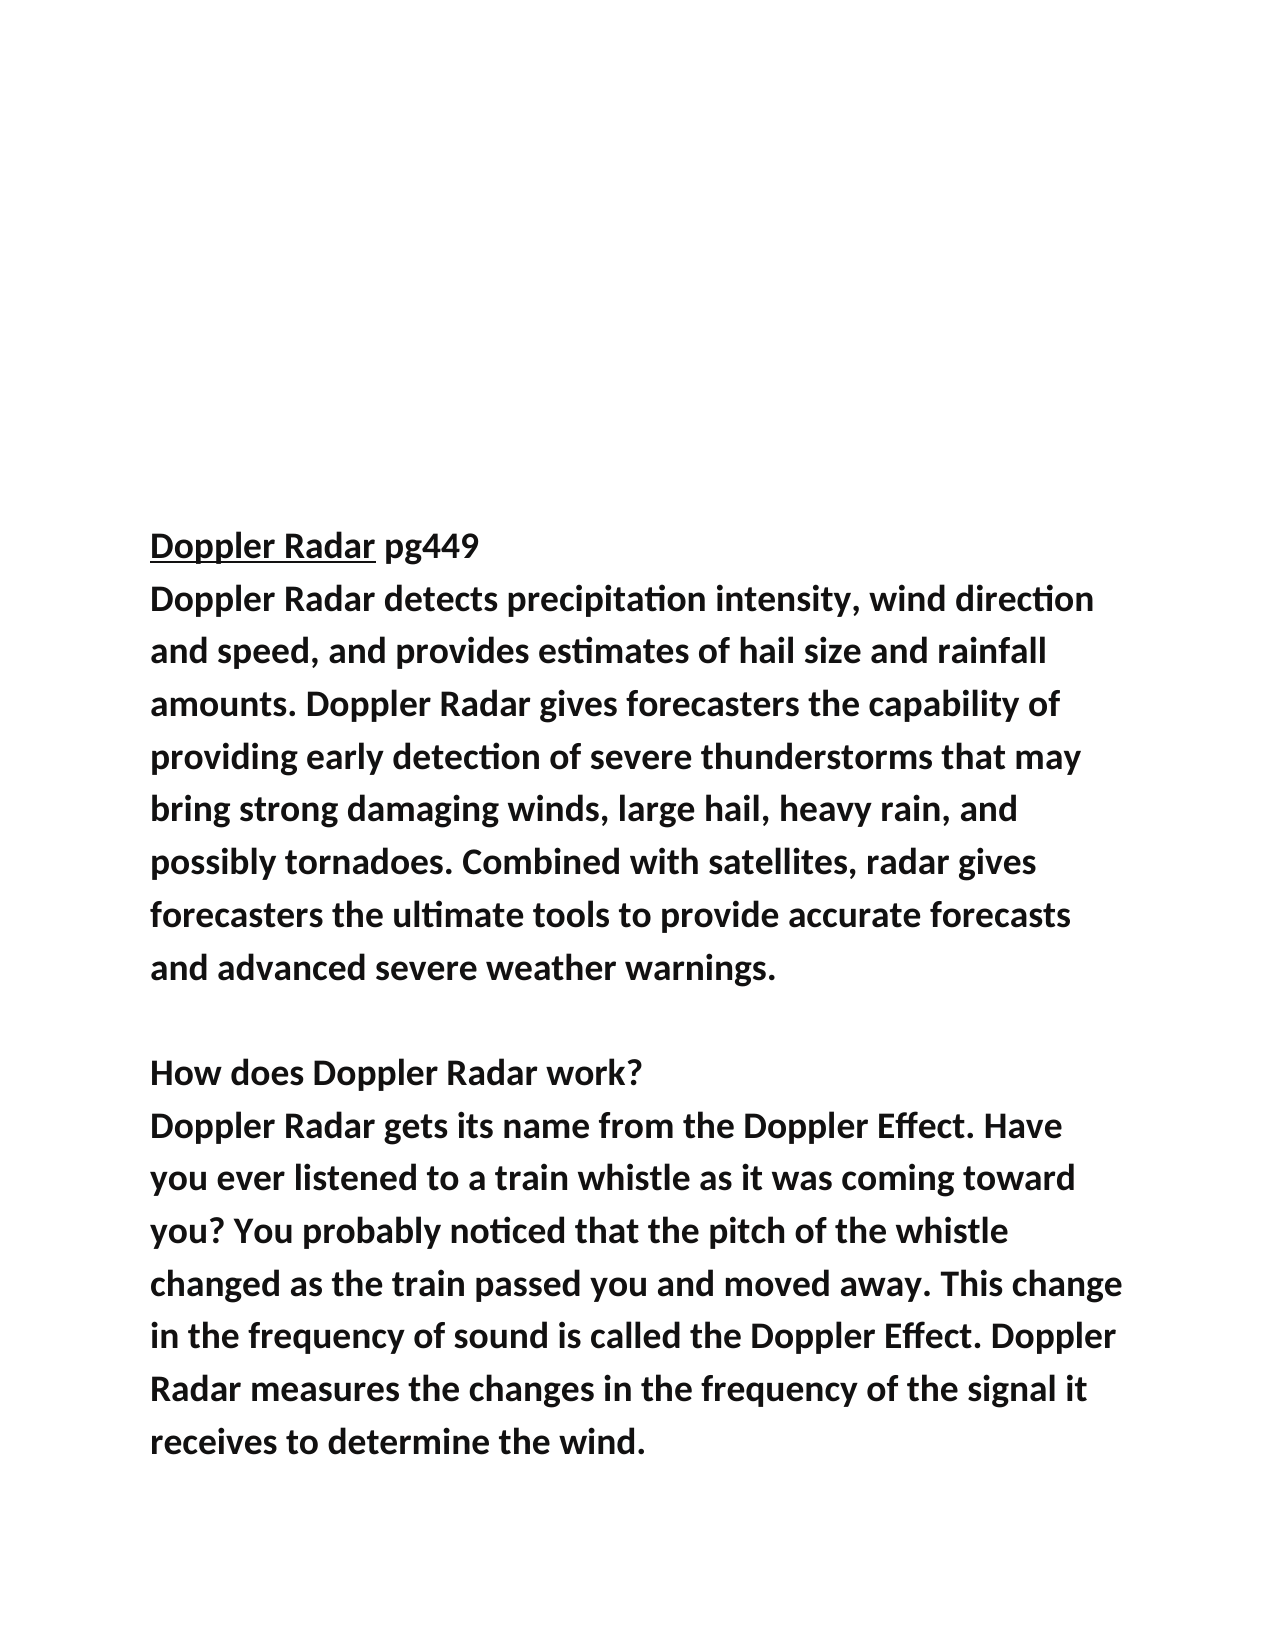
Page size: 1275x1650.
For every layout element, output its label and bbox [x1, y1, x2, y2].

text [150, 150, 1125, 1464]
